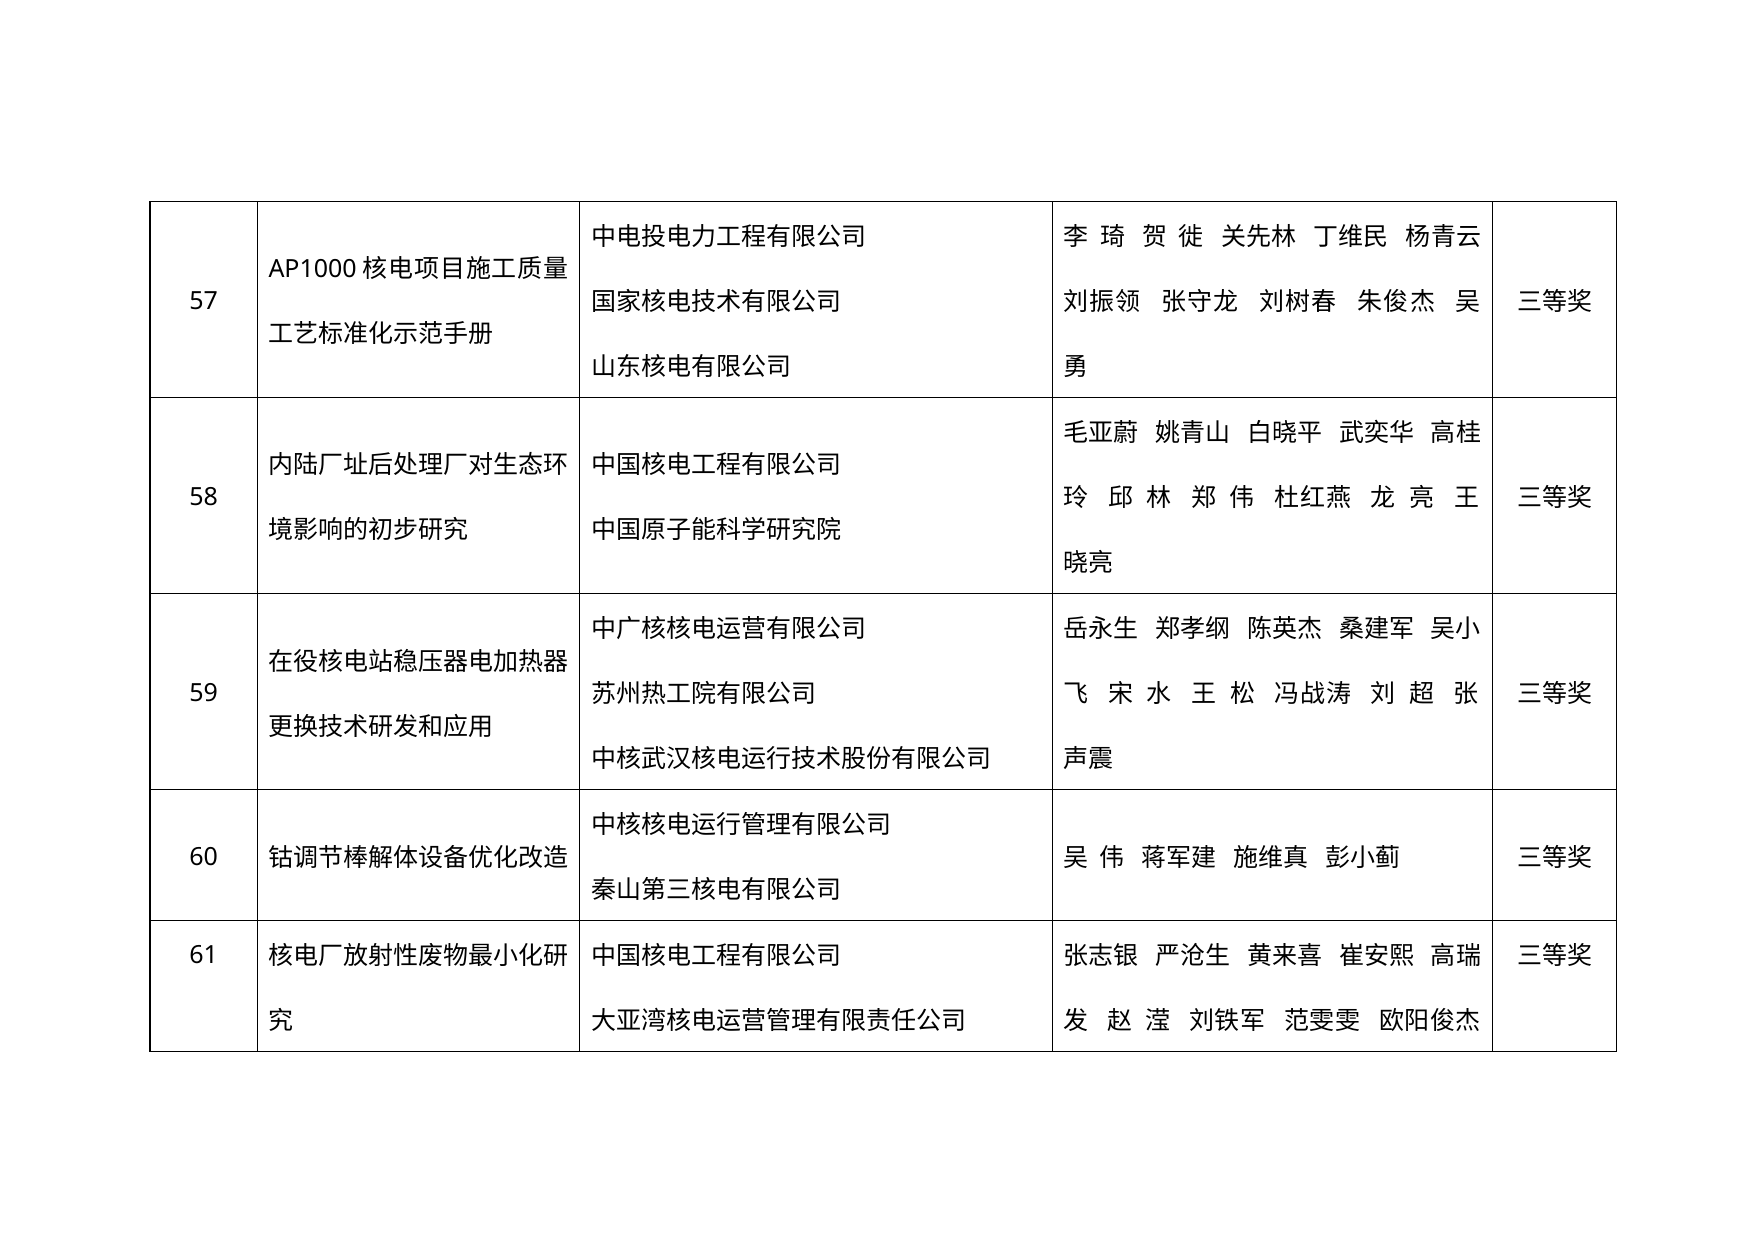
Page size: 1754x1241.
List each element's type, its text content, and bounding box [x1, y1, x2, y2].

table_cell 三等奖 [1493, 202, 1616, 397]
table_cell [1053, 921, 1492, 1051]
table_cell 吴 伟 蒋军建 施维真 彭小蓟 [1053, 790, 1492, 920]
table_cell 中广核核电运营有限公司 苏州热工院有限公司 中核武汉核电运行技术股份有限公司 [580, 594, 1052, 789]
table_cell 中国核电工程有限公司 中国原子能科学研究院 [580, 398, 1052, 593]
table_cell AP1000核电项目施工质量工艺标准化示范手册 [258, 202, 579, 397]
table_cell 61 [151, 921, 257, 1051]
table_cell 内陆厂址后处理厂对生态环境影响的初步研究 [258, 398, 579, 593]
table_cell 核电厂放射性废物最小化研究 [258, 921, 579, 1051]
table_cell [580, 921, 1052, 1051]
table_cell 在役核电站稳压器电加热器更换技术研发和应用 [258, 594, 579, 789]
table_cell 毛亚蔚 姚青山 白晓平 武奕华 高桂玲 邱 林 郑 伟 杜红燕 龙 亮 王晓亮 [1053, 398, 1492, 593]
table_cell 三等奖 [1493, 921, 1616, 1051]
table_cell 三等奖 [1493, 398, 1616, 593]
table_cell 中电投电力工程有限公司 国家核电技术有限公司 山东核电有限公司 [580, 202, 1052, 397]
table_cell 钴调节棒解体设备优化改造 [258, 790, 579, 920]
table_cell 岳永生 郑孝纲 陈英杰 桑建军 吴小飞 宋 水 王 松 冯战涛 刘 超 张声震 [1053, 594, 1492, 789]
table_cell 中核核电运行管理有限公司 秦山第三核电有限公司 [580, 790, 1052, 920]
table_cell 60 [151, 790, 257, 920]
table_cell 59 [151, 594, 257, 789]
table_cell 李 琦 贺 徙 关先林 丁维民 杨青云 刘振领 张守龙 刘树春 朱俊杰 吴 勇 [1053, 202, 1492, 397]
table_cell 三等奖 [1493, 790, 1616, 920]
table_cell 57 [151, 202, 257, 397]
table_cell 58 [151, 398, 257, 593]
table_cell 三等奖 [1493, 594, 1616, 789]
